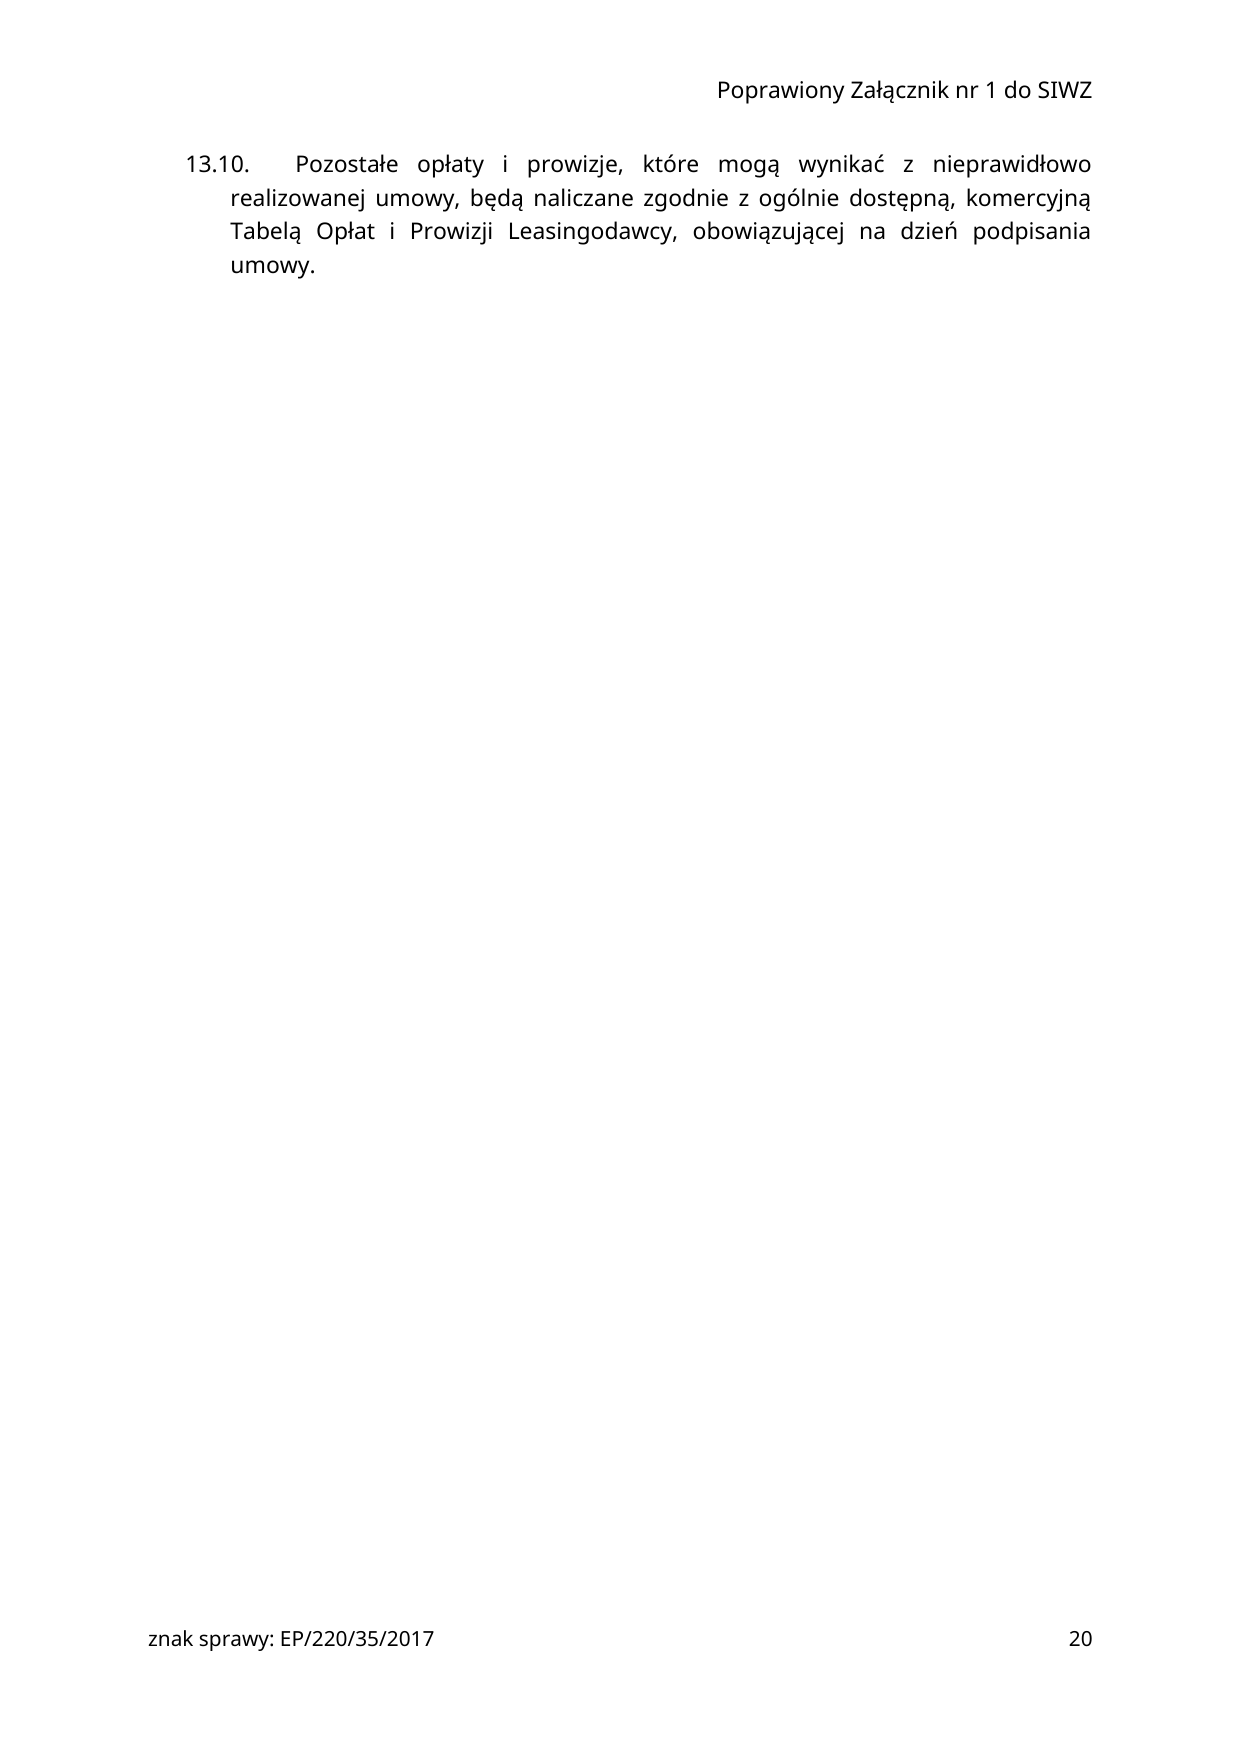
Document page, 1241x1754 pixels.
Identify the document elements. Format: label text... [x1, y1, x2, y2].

list Pozostałe opłaty i prowizje, które mogą wynikać z nieprawidłowo realizowanej umowy, będą naliczane zgodnie z ogólnie dostępną, komercyjną Tabelą Opłat i Prowizji Leasingodawcy, obowiązującej na dzień podpisania umowy. [185, 148, 1092, 280]
